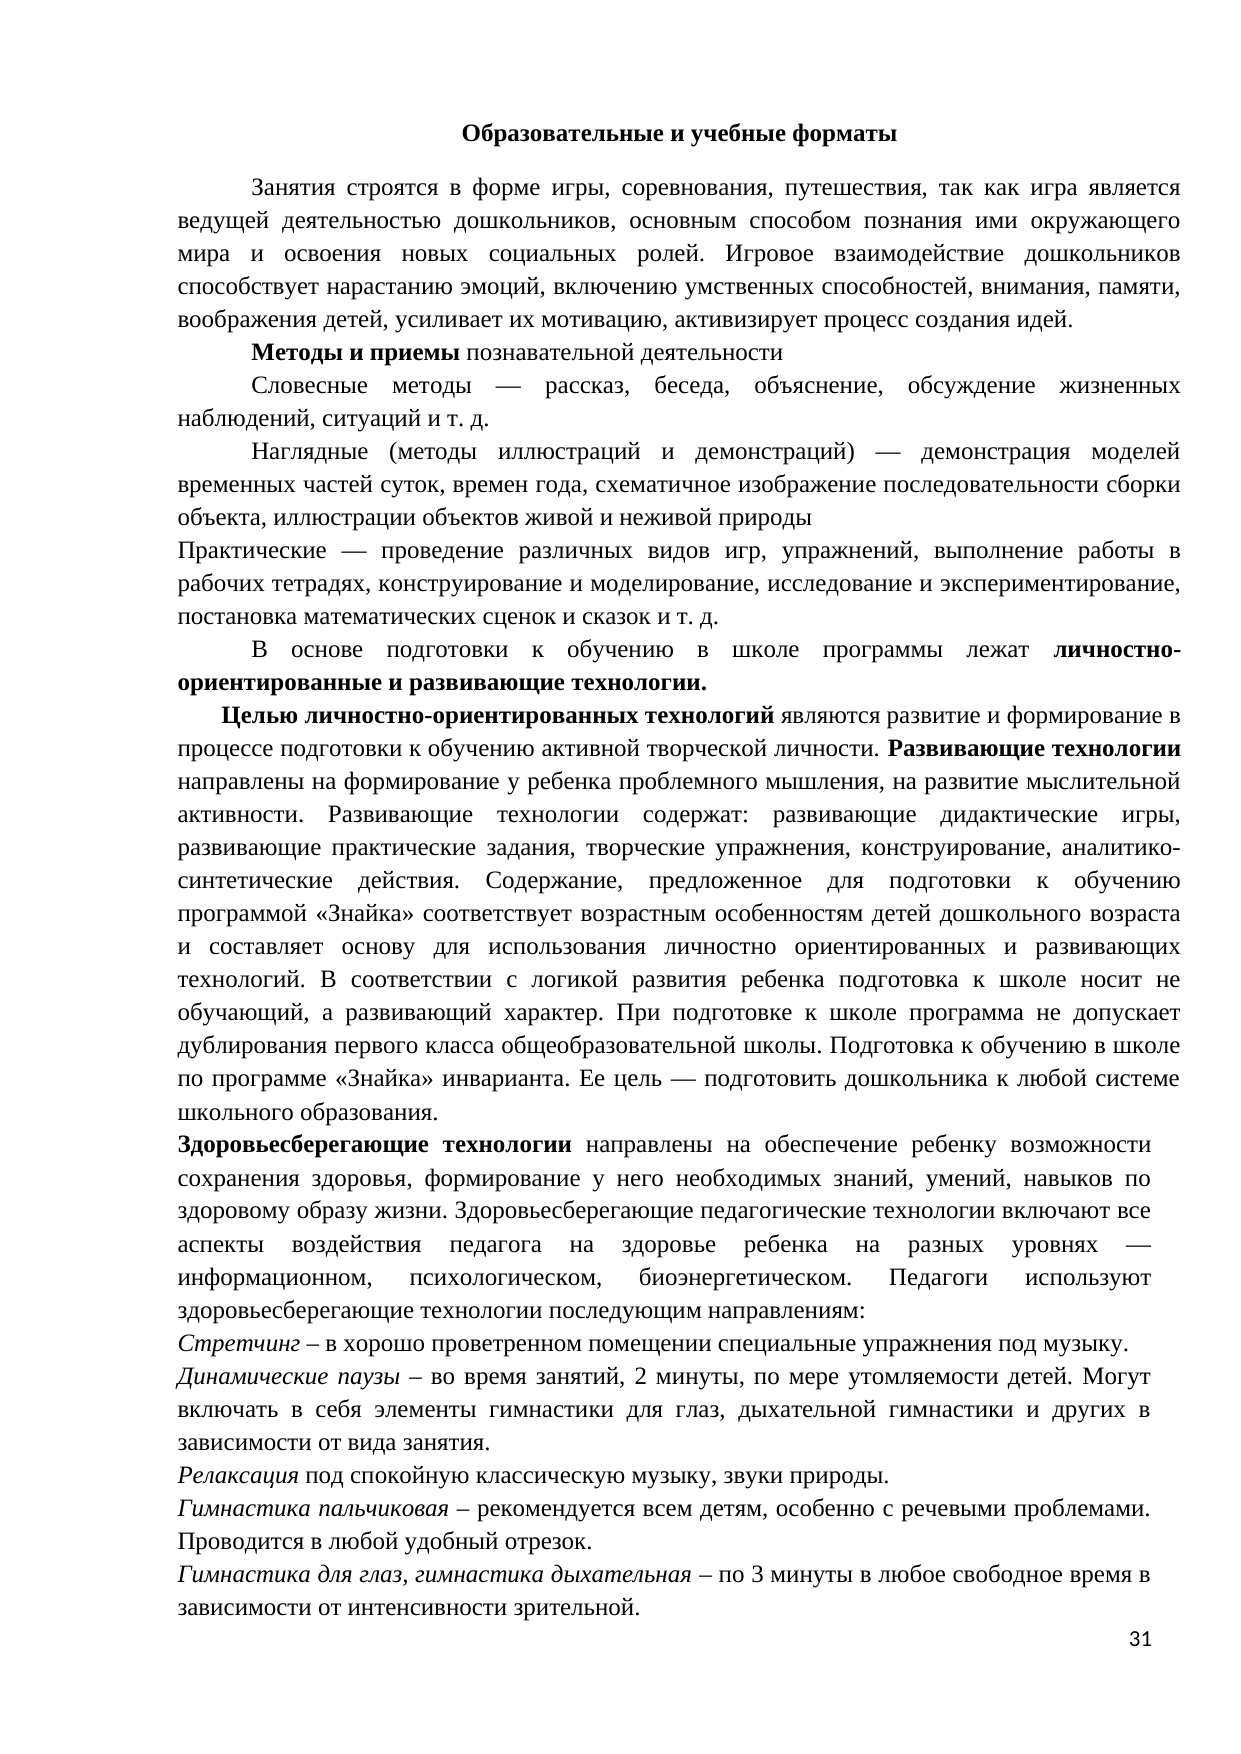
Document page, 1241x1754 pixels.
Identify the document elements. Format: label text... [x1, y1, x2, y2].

text Образовательные и учебные форматы [177, 118, 1181, 147]
text Словесные методы — рассказ, беседа, объяснение, обсуждение жизненных наблюдений, ситуаций и т. д. [177, 370, 1181, 432]
text Наглядные (методы иллюстраций и демонстраций) — демонстрация моделей временных частей суток, времен года, схематичное изображение последовательности сборки объекта, иллюстрации объектов живой и неживой природы [177, 436, 1181, 531]
text Практические — проведение различных видов игр, упражнений, выполнение работы в рабочих тетрадях, конструирование и моделирование, исследование и экспериментирование, постановка математических сценок и сказок и т. д. [177, 535, 1181, 630]
text Динамические паузы – во время занятий, 2 минуты, по мере утомляемости детей. Могут включать в себя элементы гимнастики для глаз, дыхательной гимнастики и других в зависимости от вида занятия. [177, 1361, 1152, 1456]
text Гимнастика пальчиковая – рекомендуется всем детям, особенно с речевыми проблемами. Проводится в любой удобный отрезок. [177, 1493, 1152, 1554]
text В основе подготовки к обучению в школе программы лежат личностно-ориентированные и развивающие технологии. [177, 634, 1181, 696]
text Целью личностно-ориентированных технологий являются развитие и формирование в процессе подготовки к обучению активной творческой личности. Развивающие технологии направлены на формирование у ребенка проблемного мышления, на развитие мыслительной активности. Развивающие технологии содержат: развивающие дидактические игры, развивающие практические задания, творческие упражнения, конструирование, аналитико-синтетические действия. Содержание, предложенное для подготовки к обучению программой «Знайка» соответствует возрастным особенностям детей дошкольного возраста и составляет основу для использования личностно ориентированных и развивающих технологий. В соответствии с логикой развития ребенка подготовка к школе носит не обучающий, а развивающий характер. При подготовке к школе программа не допускает дублирования первого класса общеобразовательной школы. Подготовка к обучению в школе по программе «Знайка» инварианта. Ее цель — подготовить дошкольника к любой системе школьного образования. [177, 700, 1181, 1125]
text Стретчинг – в хорошо проветренном помещении специальные упражнения под музыку. [177, 1328, 1152, 1356]
text Занятия строятся в форме игры, соревнования, путешествия, так как игра является ведущей деятельностью дошкольников, основным способом познания ими окружающего мира и освоения новых социальных ролей. Игровое взаимодействие дошкольников способствует нарастанию эмоций, включению умственных способностей, внимания, памяти, воображения детей, усиливает их мотивацию, активизирует процесс создания идей. [177, 172, 1181, 333]
text Релаксация под спокойную классическую музыку, звуки природы. [177, 1460, 1152, 1488]
text Гимнастика для глаз, гимнастика дыхательная – по 3 минуты в любое свободное время в зависимости от интенсивности зрительной. [177, 1559, 1152, 1621]
text Здоровьесберегающие технологии направлены на обеспечение ребенку возможности сохранения здоровья, формирование у него необходимых знаний, умений, навыков по здоровому образу жизни. Здоровьесберегающие педагогические технологии включают все аспекты воздействия педагога на здоровье ребенка на разных уровнях — информационном, психологическом, биоэнергетическом. Педагоги используют здоровьесберегающие технологии последующим направлениям: [177, 1129, 1152, 1323]
text Методы и приемы познавательной деятельности [177, 337, 1181, 366]
